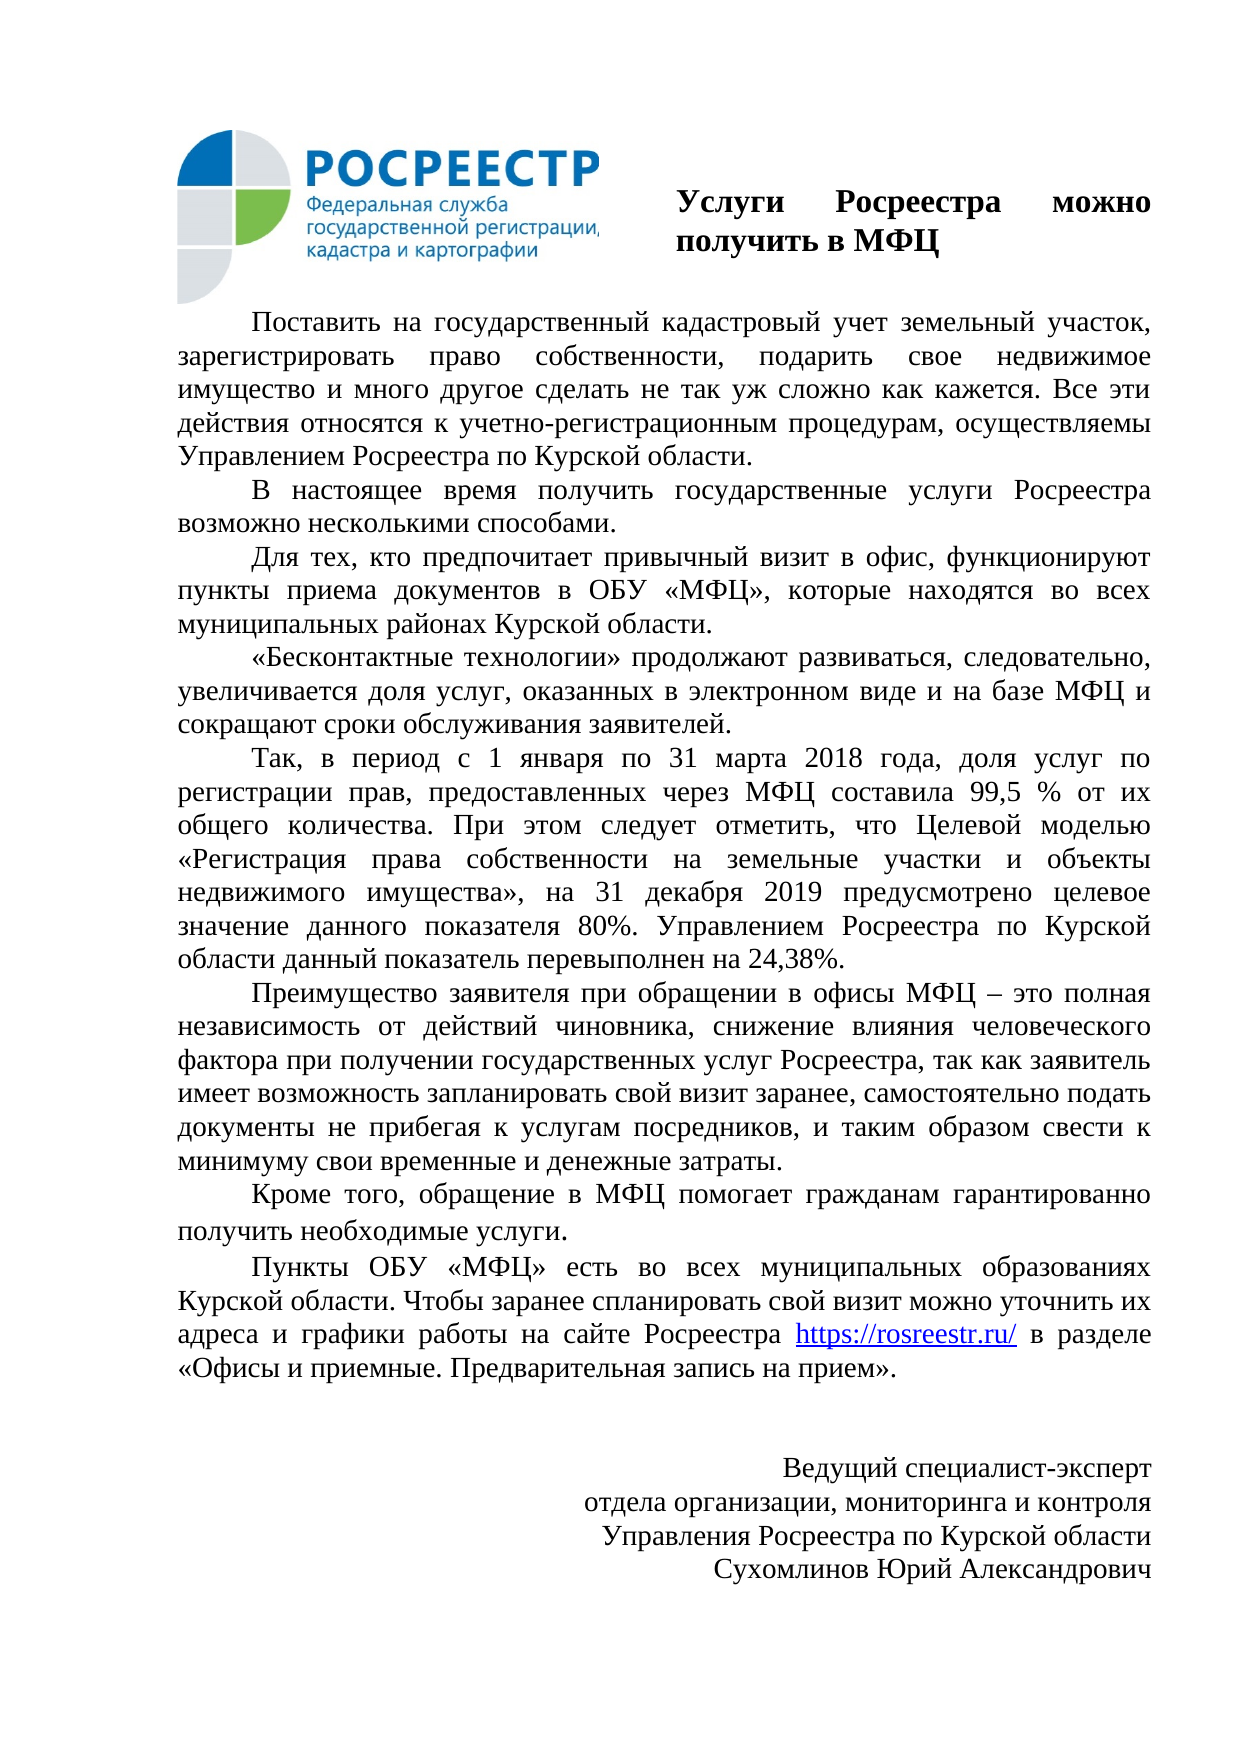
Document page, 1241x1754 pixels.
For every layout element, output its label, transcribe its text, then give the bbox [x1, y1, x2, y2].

table_header [166, 118, 664, 304]
text Управления Росреестра по Курской области [177, 1518, 1152, 1551]
list Кроме того, обращение в МФЦ помогает гражданам гарантированно получить необходимые услуги. [177, 1176, 1152, 1249]
picture [177, 130, 599, 304]
text Для тех, кто предпочитает привычный визит в офис, функционируют пункты приема документов в ОБУ «МФЦ», которые находятся во всех муниципальных районах Курской области. [177, 539, 1152, 639]
text отдела организации, мониторинга и контроля [177, 1484, 1152, 1518]
text Сухомлинов Юрий Александрович [177, 1551, 1152, 1585]
list Преимущество заявителя при обращении в офисы МФЦ – это полная независимость от действий чиновника, снижение влияния человеческого фактора при получении государственных услуг Росреестра, так как заявитель имеет возможность запланировать свой визит заранее, самостоятельно подать документы не прибегая к услугам посредников, и таким образом свести к минимуму свои временные и денежные затраты. [177, 975, 1152, 1176]
text Пункты ОБУ «МФЦ» есть во всех муниципальных образованиях Курской области. Чтобы заранее спланировать свой визит можно уточнить их адреса и графики работы на сайте Росреестра https://rosreestr.ru/ в разделе «Офисы и приемные. Предварительная запись на прием». [177, 1249, 1152, 1383]
table_header Услуги Росреестра можно получить в МФЦ [664, 118, 1163, 304]
text Поставить на государственный кадастровый учет земельный участок, зарегистрировать право собственности, подарить свое недвижимое имущество и много другое сделать не так уж сложно как кажется. Все эти действия относятся к учетно-регистрационным процедурам, осуществляемы Управлением Росреестра по Курской области. [177, 304, 1152, 472]
text В настоящее время получить государственные услуги Росреестра возможно несколькими способами. [177, 472, 1152, 539]
list Так, в период с 1 января по 31 марта 2018 года, доля услуг по регистрации прав, предоставленных через МФЦ составила 99,5 % от их общего количества. При этом следует отметить, что Целевой моделью «Регистрация права собственности на земельные участки и объекты недвижимого имущества», на 31 декабря 2019 предусмотрено целевое значение данного показателя 80%. Управлением Росреестра по Курской области данный показатель перевыполнен на 24,38%. [177, 740, 1152, 975]
list «Бесконтактные технологии» продолжают развиваться, следовательно, увеличивается доля услуг, оказанных в электронном виде и на базе МФЦ и сокращают сроки обслуживания заявителей. [177, 639, 1152, 740]
text Ведущий специалист-эксперт [177, 1451, 1152, 1484]
